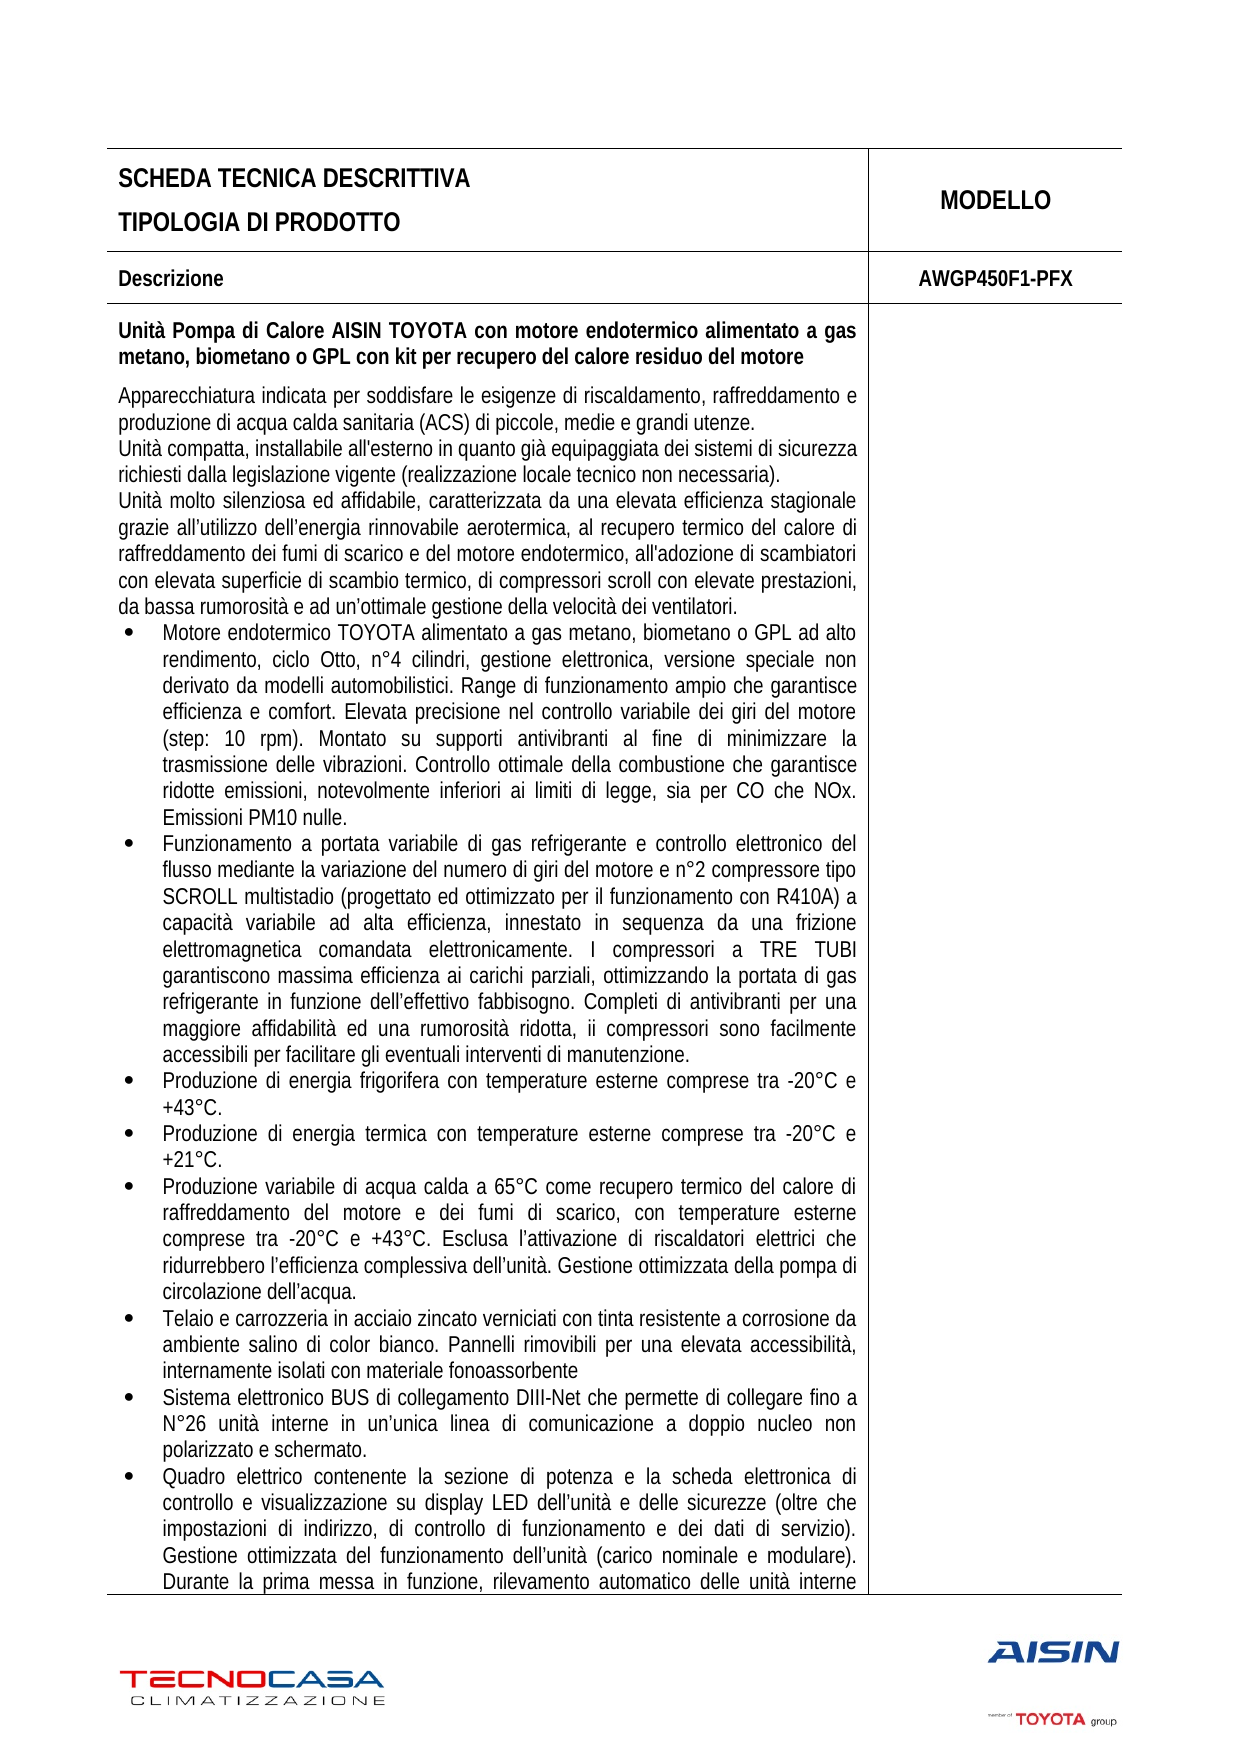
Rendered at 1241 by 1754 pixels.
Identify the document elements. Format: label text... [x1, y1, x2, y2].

table_header SCHEDA TECNICA DESCRITTIVA TIPOLOGIA DI PRODOTTO [107, 149, 868, 251]
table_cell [107, 304, 868, 1594]
table_cell Descrizione [107, 252, 868, 303]
picture [980, 1634, 1126, 1733]
picture [118, 1670, 385, 1706]
table_cell AWGP450F1-PFX [869, 252, 1122, 303]
table_cell [869, 304, 1122, 1594]
table_header MODELLO [869, 149, 1122, 251]
